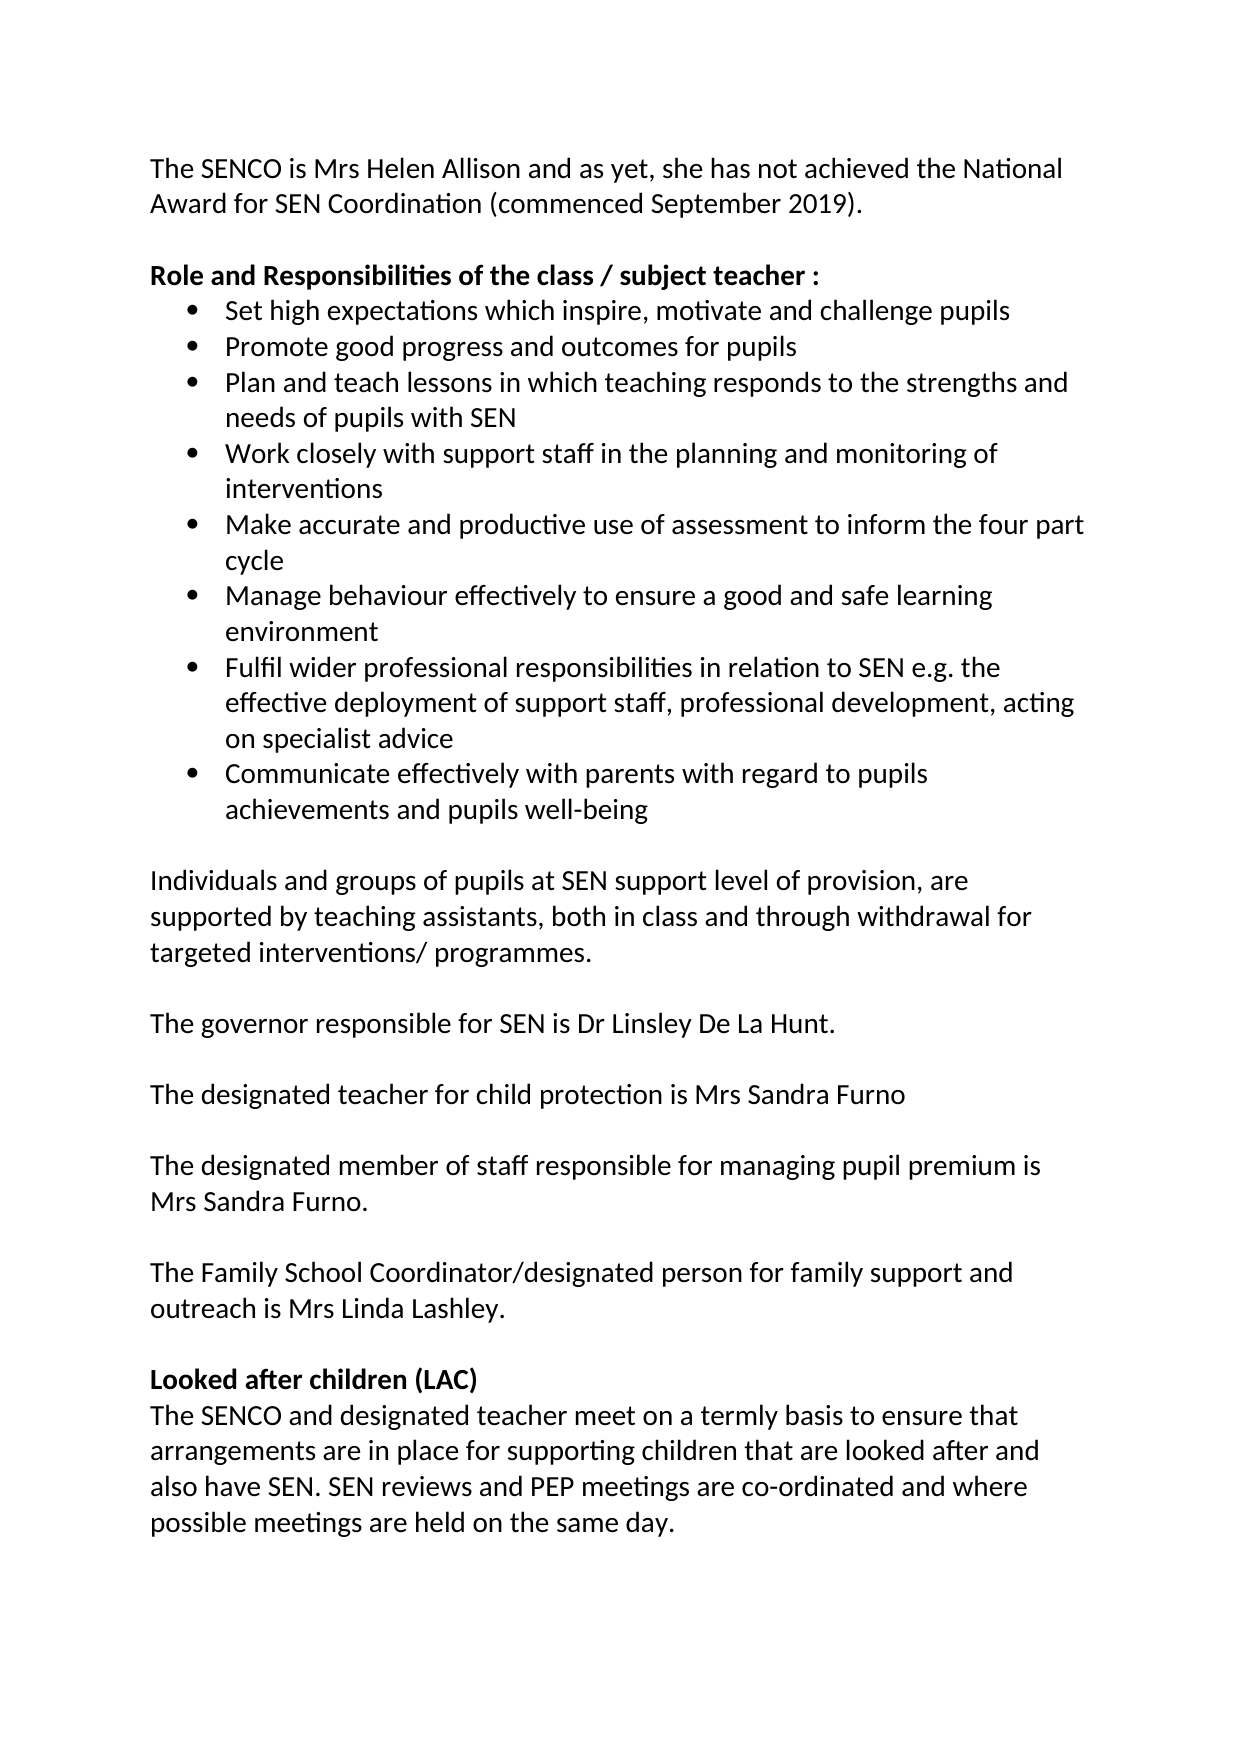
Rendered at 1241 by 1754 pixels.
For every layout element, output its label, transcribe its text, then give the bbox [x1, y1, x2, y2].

list Plan and teach lessons in which teaching responds to the strengths and needs of pupils with SEN [187, 364, 1090, 435]
list Make accurate and productive use of assessment to inform the four part cycle [187, 506, 1090, 577]
list Set high expectations which inspire, motivate and challenge pupils [187, 292, 1090, 328]
list Work closely with support staff in the planning and monitoring of interventions [187, 435, 1090, 506]
text The SENCO is Mrs Helen Allison and as yet, she has not achieved the National Award for SEN Coordination (commenced September 2019). [150, 150, 1090, 221]
text The Family School Coordinator/designated person for family support and outreach is Mrs Linda Lashley. [150, 1254, 1090, 1326]
text Looked after children (LAC) [150, 1361, 1090, 1397]
text The governor responsible for SEN is Dr Linsley De La Hunt. [150, 1005, 1090, 1041]
list Manage behaviour effectively to ensure a good and safe learning environment [187, 577, 1090, 649]
list Fulfil wider professional responsibilities in relation to SEN e.g. the effective deployment of support staff, professional development, acting on specialist advice [187, 649, 1090, 756]
text The designated teacher for child protection is Mrs Sandra Furno [150, 1076, 1090, 1112]
text The designated member of staff responsible for managing pupil premium is Mrs Sandra Furno. [150, 1147, 1090, 1219]
list Promote good progress and outcomes for pupils [187, 328, 1090, 364]
text The SENCO and designated teacher meet on a termly basis to ensure that arrangements are in place for supporting children that are looked after and also have SEN. SEN reviews and PEP meetings are co-ordinated and where possible meetings are held on the same day. [150, 1397, 1090, 1539]
text Individuals and groups of pupils at SEN support level of provision, are supported by teaching assistants, both in class and through withdrawal for targeted interventions/ programmes. [150, 862, 1090, 969]
list Communicate effectively with parents with regard to pupils achievements and pupils well-being [187, 756, 1090, 827]
text Role and Responsibilities of the class / subject teacher : [150, 257, 1090, 292]
